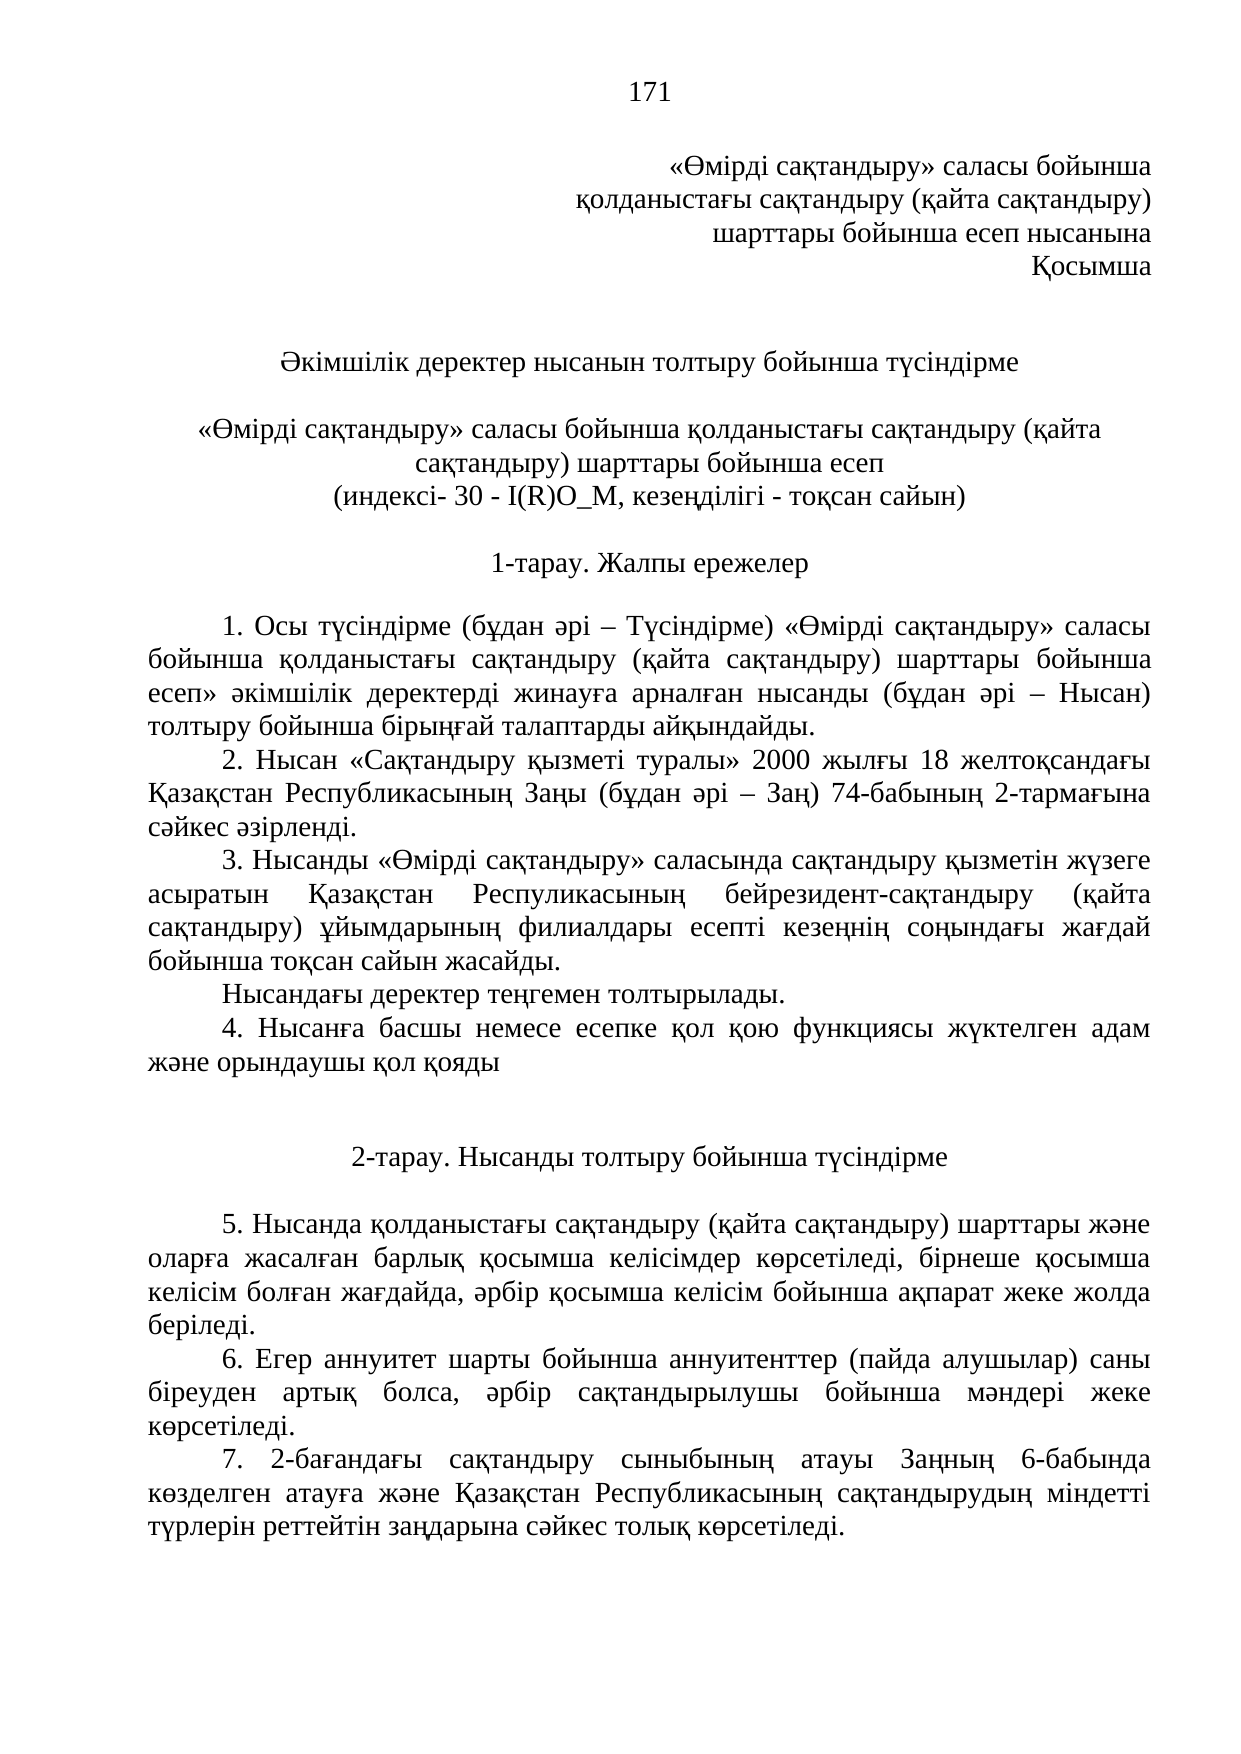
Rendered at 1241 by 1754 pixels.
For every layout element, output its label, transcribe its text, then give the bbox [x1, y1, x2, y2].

text 3. Нысанды «Өмірді сақтандыру» саласында сақтандыру қызметін жүзеге асыратын Қазақстан Респуликасының бейрезидент-сақтандыру (қайта сақтандыру) ұйымдарының филиалдары есепті кезеңнің соңындағы жағдай бойынша тоқсан сайын жасайды. [148, 842, 1152, 977]
text 1. Осы түсіндірме (бұдан әрі – Түсіндірме) «Өмірді сақтандыру» саласы бойынша қолданыстағы сақтандыру (қайта сақтандыру) шарттары бойынша есеп» әкімшілік деректерді жинауға арналған нысанды (бұдан әрі – Нысан) толтыру бойынша бірыңғай талаптарды айқындайды. [148, 608, 1152, 742]
text 5. Нысанда қолданыстағы сақтандыру (қайта сақтандыру) шарттары және оларға жасалған барлық қосымша келісімдер көрсетіледі, бірнеше қосымша келісім болған жағдайда, әрбір қосымша келісім бойынша ақпарат жеке жолда беріледі. [148, 1207, 1152, 1341]
text «Өмірді сақтандыру» саласы бойынша қолданыстағы сақтандыру (қайта сақтандыру) шарттары бойынша есеп [148, 411, 1152, 478]
text 2-тарау. Нысанды толтыру бойынша түсіндірме [148, 1139, 1152, 1173]
text 2. Нысан «Сақтандыру қызметі туралы» 2000 жылғы 18 желтоқсандағы Қазақстан Республикасының Заңы (бұдан әрі – Заң) 74-бабының 2-тармағына сәйкес әзірленді. [148, 742, 1152, 842]
text 7. 2-бағандағы сақтандыру сыныбының атауы Заңның 6-бабында көзделген атауға және Қазақстан Республикасының сақтандырудың міндетті түрлерін реттейтін заңдарына сәйкес толық көрсетіледі. [148, 1441, 1152, 1542]
text Нысандағы деректер теңгемен толтырылады. [148, 977, 1152, 1010]
text «Өмірді сақтандыру» саласы бойынша [148, 148, 1152, 181]
text (индексі- 30 - I(R)O_M, кезеңділігі - тоқсан сайын) [148, 478, 1152, 512]
text шарттары бойынша есеп нысанына [148, 215, 1152, 248]
text 4. Нысанға басшы немесе есепке қол қою функциясы жүктелген адам және орындаушы қол қояды [148, 1010, 1152, 1077]
text 6. Егер аннуитет шарты бойынша аннуитенттер (пайда алушылар) саны біреуден артық болса, әрбір сақтандырылушы бойынша мәндері жеке көрсетіледі. [148, 1341, 1152, 1441]
text қолданыстағы сақтандыру (қайта сақтандыру) [148, 181, 1152, 215]
text Әкімшілік деректер нысанын толтыру бойынша түсіндірме [148, 344, 1152, 378]
text 1-тарау. Жалпы ережелер [148, 545, 1152, 579]
text Қосымша [148, 248, 1152, 282]
